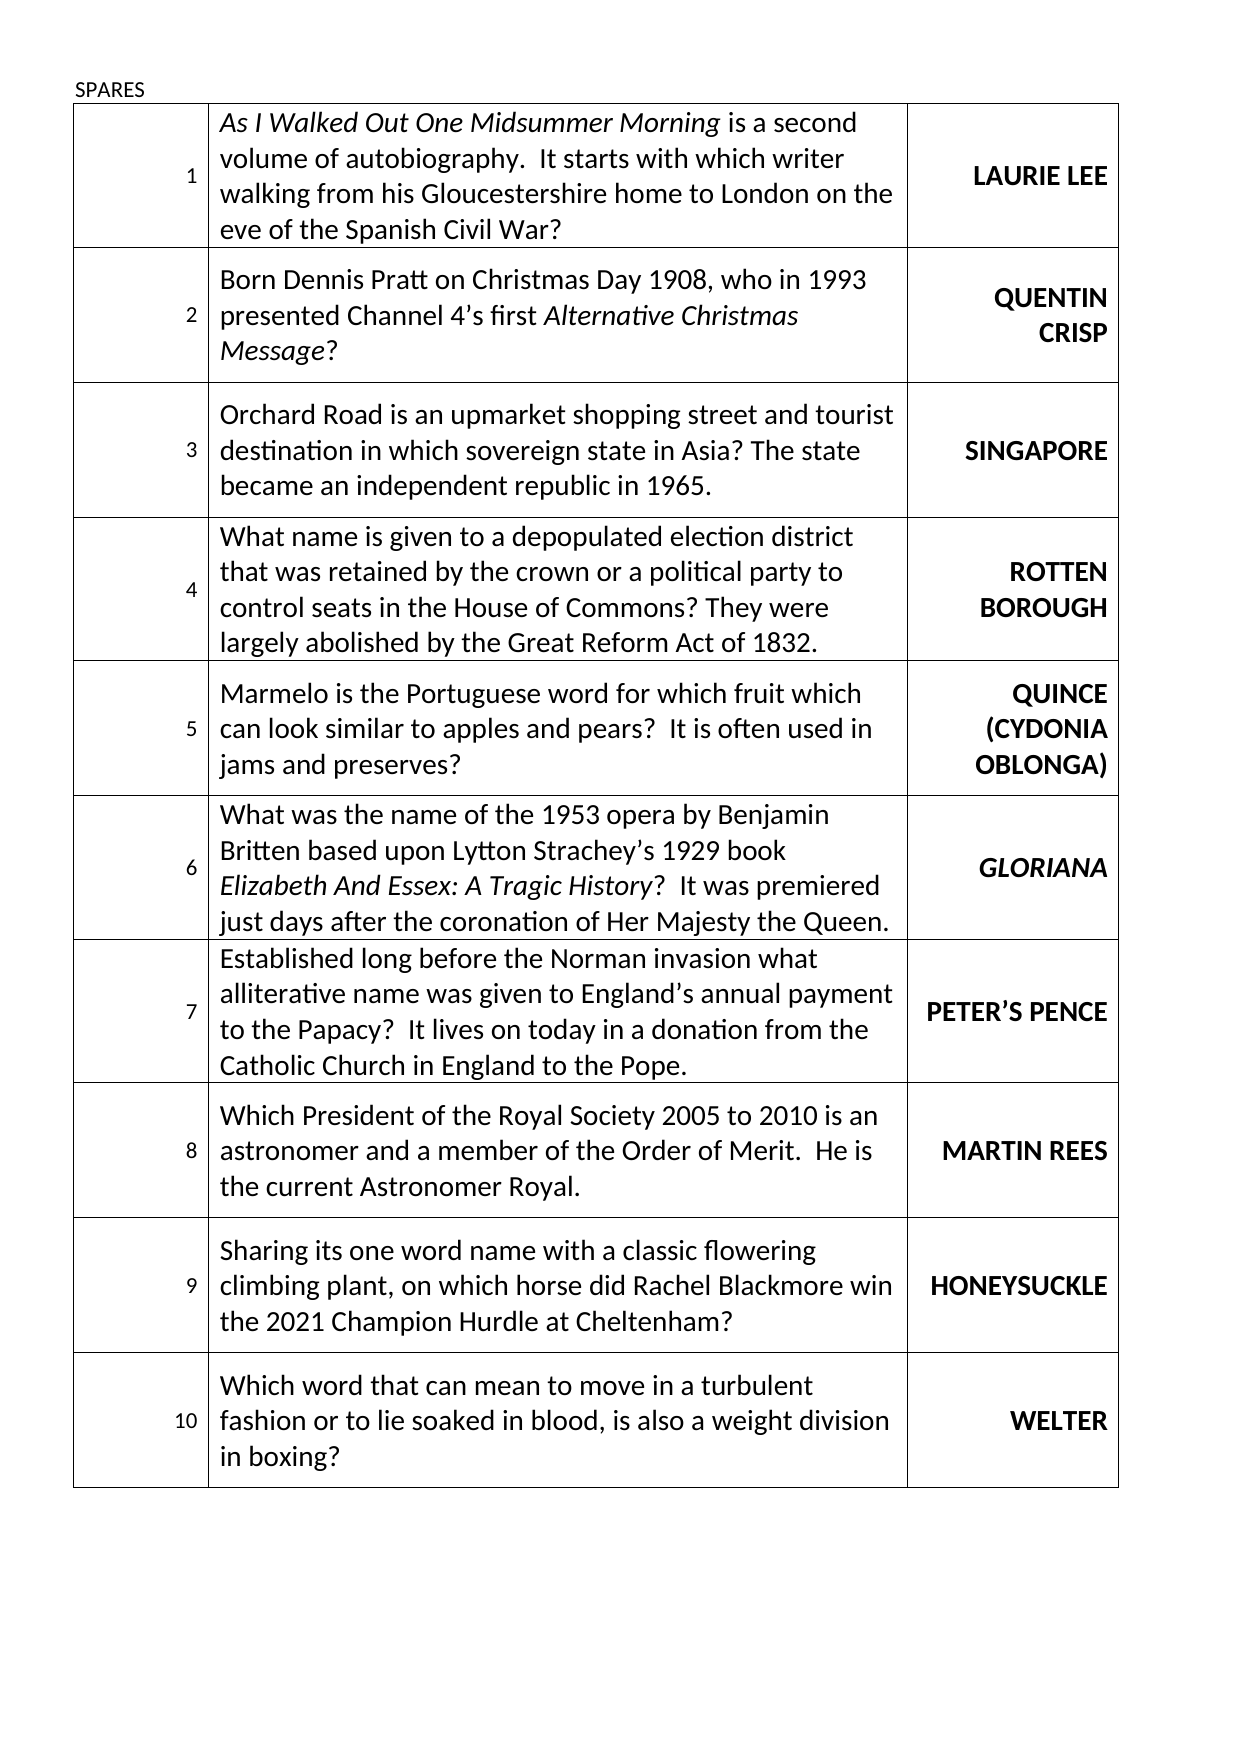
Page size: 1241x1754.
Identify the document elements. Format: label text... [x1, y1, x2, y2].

table_cell PETER’S PENCE [908, 940, 1118, 1082]
table_cell ROTTEN BOROUGH [908, 518, 1118, 660]
table_header As I Walked Out One Midsummer Morning is a second volume of autobiography. It starts with which writer walking from his Gloucestershire home to London on the eve of the Spanish Civil War? [209, 104, 907, 247]
table_cell Sharing its one word name with a classic flowering climbing plant, on which horse did Rachel Blackmore win the 2021 Champion Hurdle at Cheltenham? [209, 1218, 907, 1352]
table_cell 9 [74, 1218, 208, 1352]
table_cell 10 [74, 1353, 208, 1487]
table_cell MARTIN REES [908, 1083, 1118, 1217]
table_cell WELTER [908, 1353, 1118, 1487]
table_cell HONEYSUCKLE [908, 1218, 1118, 1352]
table_cell SINGAPORE [908, 383, 1118, 517]
table_header LAURIE LEE [908, 104, 1118, 247]
table_header 1 [74, 104, 208, 247]
table_cell 3 [74, 383, 208, 517]
table_cell Marmelo is the Portuguese word for which fruit which can look similar to apples and pears? It is often used in jams and preserves? [209, 661, 907, 795]
table_cell Born Dennis Pratt on Christmas Day 1908, who in 1993 presented Channel 4’s first Alternative Christmas Message? [209, 248, 907, 382]
table_cell 5 [74, 661, 208, 795]
text SPARES [75, 75, 1165, 103]
table_cell Orchard Road is an upmarket shopping street and tourist destination in which sovereign state in Asia? The state became an independent republic in 1965. [209, 383, 907, 517]
table_cell 7 [74, 940, 208, 1082]
table_cell Established long before the Norman invasion what alliterative name was given to England’s annual payment to the Papacy? It lives on today in a donation from the Catholic Church in England to the Pope. [209, 940, 907, 1082]
table_cell Which President of the Royal Society 2005 to 2010 is an astronomer and a member of the Order of Merit. He is the current Astronomer Royal. [209, 1083, 907, 1217]
table_cell GLORIANA [908, 796, 1118, 939]
table_cell 8 [74, 1083, 208, 1217]
table_cell What name is given to a depopulated election district that was retained by the crown or a political party to control seats in the House of Commons? They were largely abolished by the Great Reform Act of 1832. [209, 518, 907, 660]
table_cell What was the name of the 1953 opera by Benjamin Britten based upon Lytton Strachey’s 1929 book Elizabeth And Essex: A Tragic History? It was premiered just days after the coronation of Her Majesty the Queen. [209, 796, 907, 939]
table_cell 6 [74, 796, 208, 939]
table_cell 2 [74, 248, 208, 382]
table_cell Which word that can mean to move in a turbulent fashion or to lie soaked in blood, is also a weight division in boxing? [209, 1353, 907, 1487]
table_cell QUINCE (CYDONIA OBLONGA) [908, 661, 1118, 795]
table_cell 4 [74, 518, 208, 660]
table_cell QUENTIN CRISP [908, 248, 1118, 382]
